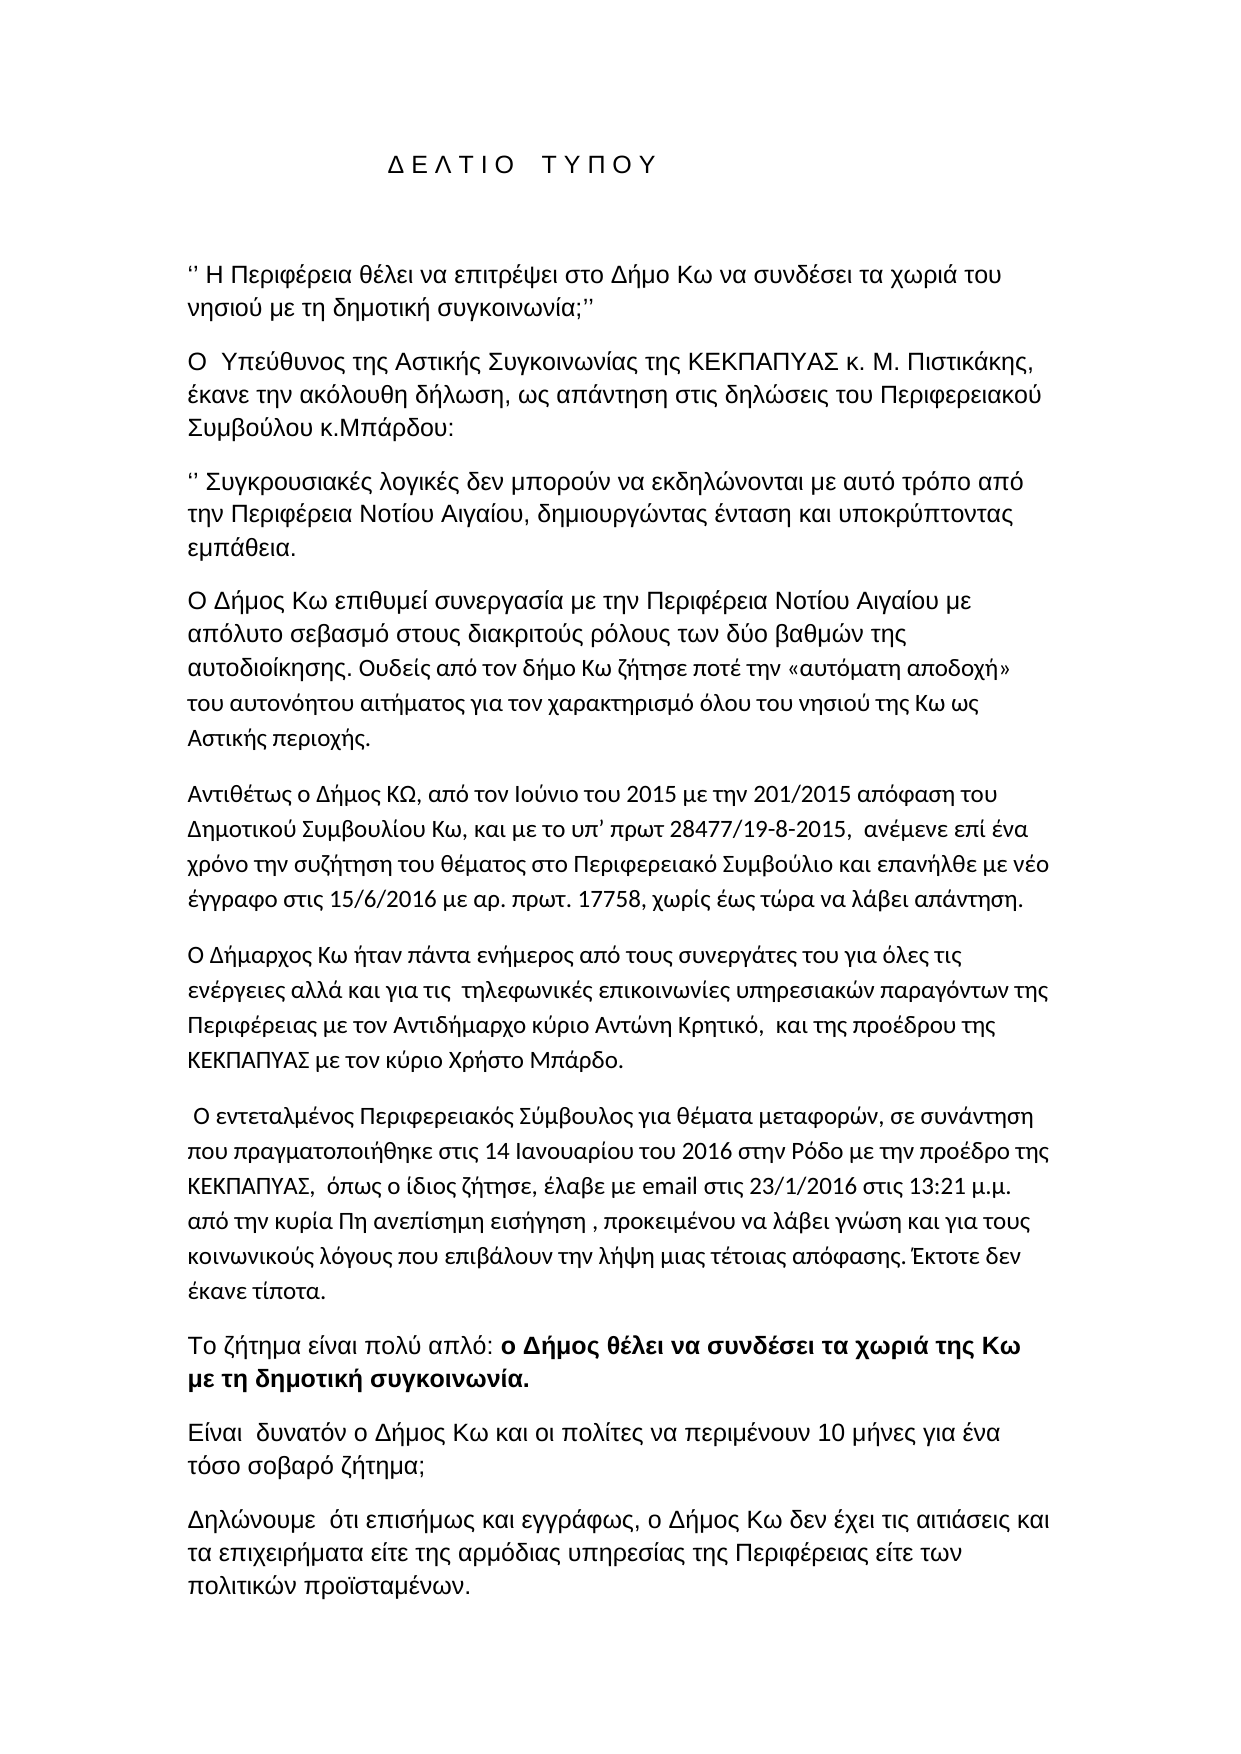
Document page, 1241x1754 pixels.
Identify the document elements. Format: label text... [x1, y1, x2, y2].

text Αντιθέτως ο Δήμος ΚΩ, από τον Ιούνιο του 2015 με την 201/2015 απόφαση του Δημοτικού Συμβουλίου Κω, και με το υπ’ πρωτ 28477/19-8-2015, ανέμενε επί ένα χρόνο την συζήτηση του θέματος στο Περιφερειακό Συμβούλιο και επανήλθε με νέο έγγραφο στις 15/6/2016 με αρ. πρωτ. 17758, χωρίς έως τώρα να λάβει απάντηση. [187, 778, 1053, 914]
text Ο Υπεύθυνος της Αστικής Συγκοινωνίας της ΚΕΚΠΑΠΥΑΣ κ. Μ. Πιστικάκης, έκανε την ακόλουθη δήλωση, ως απάντηση στις δηλώσεις του Περιφερειακού Συμβούλου κ.Μπάρδου: [187, 347, 1053, 441]
text ‘’ Η Περιφέρεια θέλει να επιτρέψει στο Δήμο Κω να συνδέσει τα χωριά του νησιού με τη δημοτική συγκοινωνία;’’ [187, 260, 1053, 321]
text Ο εντεταλμένος Περιφερειακός Σύμβουλος για θέματα μεταφορών, σε συνάντηση που πραγματοποιήθηκε στις 14 Ιανουαρίου του 2016 στην Ρόδο με την προέδρο της ΚΕΚΠΑΠΥΑΣ, όπως ο ίδιος ζήτησε, έλαβε με email στις 23/1/2016 στις 13:21 μ.μ. από την κυρία Πη ανεπίσημη εισήγηση , προκειμένου να λάβει γνώση και για τους κοινωνικούς λόγους που επιβάλουν την λήψη μιας τέτοιας απόφασης. Έκτοτε δεν έκανε τίποτα. [187, 1100, 1053, 1306]
text Δηλώνουμε ότι επισήμως και εγγράφως, ο Δήμος Κω δεν έχει τις αιτιάσεις και τα επιχειρήματα είτε της αρμόδιας υπηρεσίας της Περιφέρειας είτε των πολιτικών προϊσταμένων. [187, 1505, 1053, 1599]
text Ο Δήμαρχος Κω ήταν πάντα ενήμερος από τους συνεργάτες του για όλες τις ενέργειες αλλά και για τις τηλεφωνικές επικοινωνίες υπηρεσιακών παραγόντων της Περιφέρειας με τον Αντιδήμαρχο κύριο Αντώνη Κρητικό, και της προέδρου της ΚΕΚΠΑΠΥΑΣ με τον κύριο Χρήστο Μπάρδο. [187, 939, 1053, 1075]
text Δ Ε Λ Τ Ι Ο Τ Υ Π Ο Υ [187, 150, 1053, 179]
text Το ζήτημα είναι πολύ απλό: ο Δήμος θέλει να συνδέσει τα χωριά της Κω με τη δημοτική συγκοινωνία. [187, 1331, 1053, 1393]
text ‘’ Συγκρουσιακές λογικές δεν μπορούν να εκδηλώνονται με αυτό τρόπο από την Περιφέρεια Νοτίου Αιγαίου, δημιουργώντας ένταση και υποκρύπτοντας εμπάθεια. [187, 466, 1053, 561]
text Ο Δήμος Κω επιθυμεί συνεργασία με την Περιφέρεια Νοτίου Αιγαίου με απόλυτο σεβασμό στους διακριτούς ρόλους των δύο βαθμών της αυτοδιοίκησης. Ουδείς από τον δήμο Κω ζήτησε ποτέ την «αυτόματη αποδοχή» του αυτονόητου αιτήματος για τον χαρακτηρισμό όλου του νησιού της Κω ως Αστικής περιοχής. [187, 586, 1053, 753]
text Είναι δυνατόν ο Δήμος Κω και οι πολίτες να περιμένουν 10 μήνες για ένα τόσο σοβαρό ζήτημα; [187, 1418, 1053, 1479]
